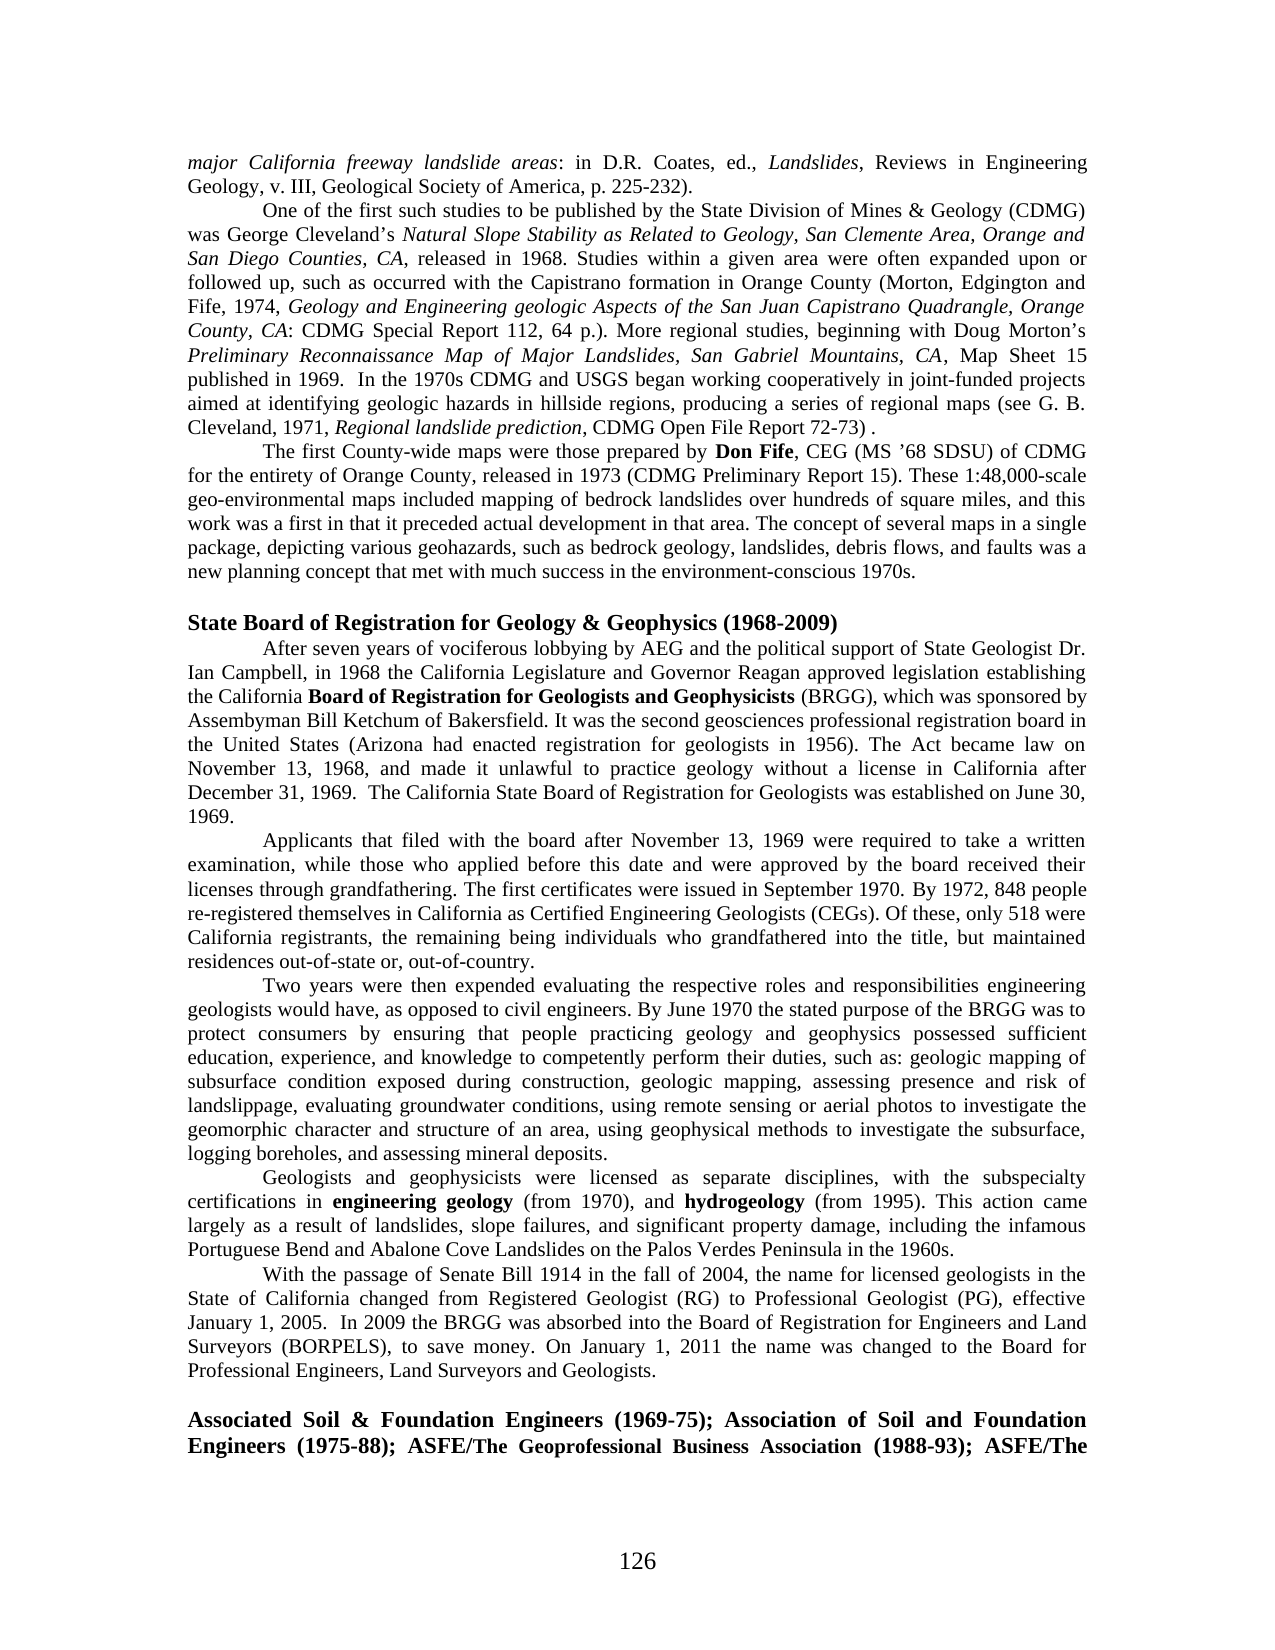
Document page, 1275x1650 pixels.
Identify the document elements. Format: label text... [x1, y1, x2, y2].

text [187, 150, 1087, 198]
text After seven years of vociferous lobbying by AEG and the political support of State Geologist Dr. Ian Campbell, in 1968 the California Legislature and Governor Reagan approved legislation establishing the California Board of Registration for Geologists and Geophysicists (BRGG), which was sponsored by Assembyman Bill Ketchum of Bakersfield. It was the second geosciences professional registration board in the United States (Arizona had enacted registration for geologists in 1956). The Act became law on November 13, 1968, and made it unlawful to practice geology without a license in California after December 31, 1969. The California State Board of Registration for Geologists was established on June 30, 1969. [187, 636, 1087, 828]
text Applicants that filed with the board after November 13, 1969 were required to take a written examination, while those who applied before this date and were approved by the board received their licenses through grandfathering. The first certificates were issued in September 1970. By 1972, 848 people re-registered themselves in California as Certified Engineering Geologists (CEGs). Of these, only 518 were California registrants, the remaining being individuals who grandfathered into the title, but maintained residences out-of-state or, out-of-country. [187, 828, 1087, 973]
text One of the first such studies to be published by the State Division of Mines & Geology (CDMG) was George Cleveland’s Natural Slope Stability as Related to Geology, San Clemente Area, Orange and San Diego Counties, CA, released in 1968. Studies within a given area were often expanded upon or followed up, such as occurred with the Capistrano formation in Orange County (Morton, Edgington and Fife, 1974, Geology and Engineering geologic Aspects of the San Juan Capistrano Quadrangle, Orange County, CA: CDMG Special Report 112, 64 p.). More regional studies, beginning with Doug Morton’s Preliminary Reconnaissance Map of Major Landslides, San Gabriel Mountains, CA, Map Sheet 15 published in 1969. In the 1970s CDMG and USGS began working cooperatively in joint-funded projects aimed at identifying geologic hazards in hillside regions, producing a series of regional maps (see G. B. Cleveland, 1971, Regional landslide prediction, CDMG Open File Report 72-73) . [187, 198, 1087, 439]
text Geologists and geophysicists were licensed as separate disciplines, with the subspecialty certifications in engineering geology (from 1970), and hydrogeology (from 1995). This action came largely as a result of landslides, slope failures, and significant property damage, including the infamous Portuguese Bend and Abalone Cove Landslides on the Palos Verdes Peninsula in the 1960s. [187, 1165, 1087, 1261]
text With the passage of Senate Bill 1914 in the fall of 2004, the name for licensed geologists in the State of California changed from Registered Geologist (RG) to Professional Geologist (PG), effective January 1, 2005. In 2009 the BRGG was absorbed into the Board of Registration for Engineers and Land Surveyors (BORPELS), to save money. On January 1, 2011 the name was changed to the Board for Professional Engineers, Land Surveyors and Geologists. [187, 1261, 1087, 1382]
text Two years were then expended evaluating the respective roles and responsibilities engineering geologists would have, as opposed to civil engineers. By June 1970 the stated purpose of the BRGG was to protect consumers by ensuring that people practicing geology and geophysics possessed sufficient education, experience, and knowledge to competently perform their duties, such as: geologic mapping of subsurface condition exposed during construction, geologic mapping, assessing presence and risk of landslippage, evaluating groundwater conditions, using remote sensing or aerial photos to investigate the geomorphic character and structure of an area, using geophysical methods to investigate the subsurface, logging boreholes, and assessing mineral deposits. [187, 973, 1087, 1165]
text The first County-wide maps were those prepared by Don Fife, CEG (MS ’68 SDSU) of CDMG for the entirety of Orange County, released in 1973 (CDMG Preliminary Report 15). These 1:48,000-scale geo-environmental maps included mapping of bedrock landslides over hundreds of square miles, and this work was a first in that it preceded actual development in that area. The concept of several maps in a single package, depicting various geohazards, such as bedrock geology, landslides, debris flows, and faults was a new planning concept that met with much success in the environment-conscious 1970s. [187, 439, 1087, 583]
text State Board of Registration for Geology & Geophysics (1968-2009) [187, 609, 1087, 636]
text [187, 1406, 1087, 1458]
